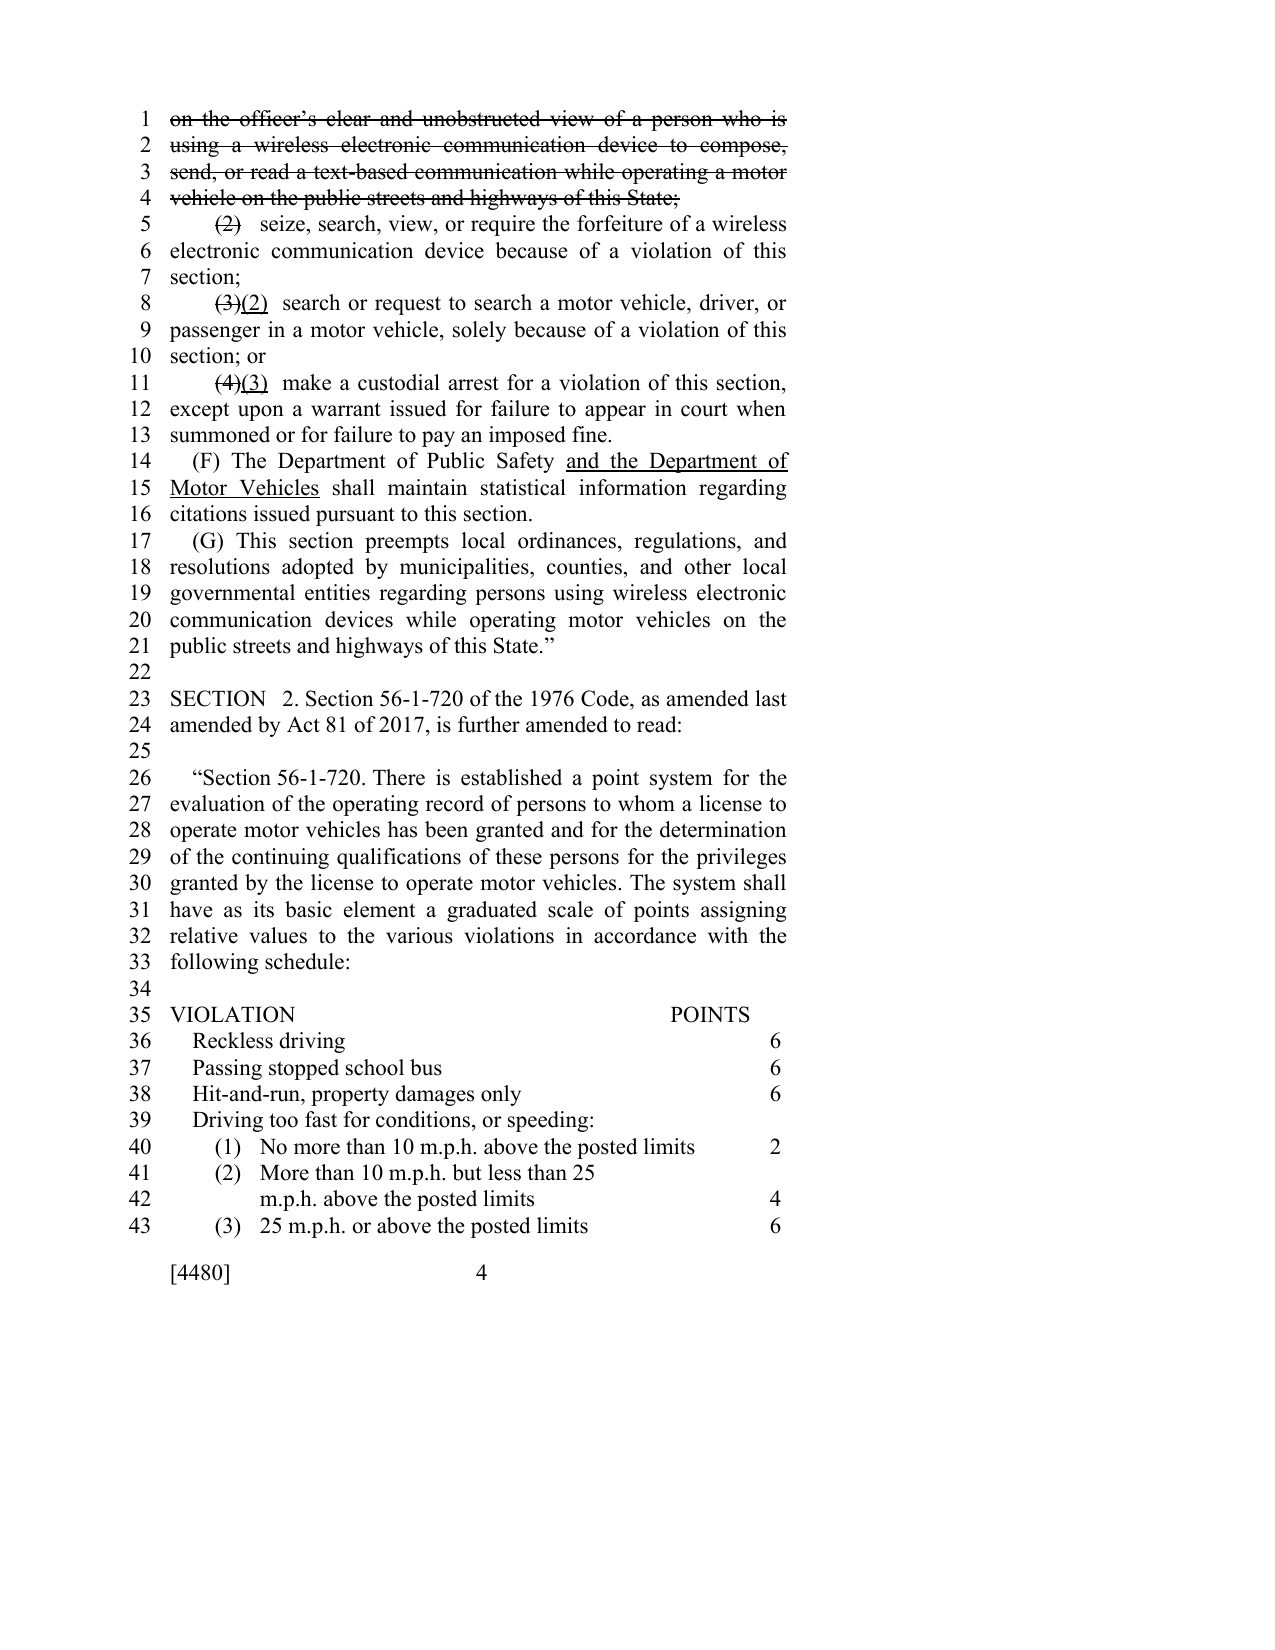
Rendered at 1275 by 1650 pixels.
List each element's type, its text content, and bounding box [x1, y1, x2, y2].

text VIOLATION POINTS [169, 1001, 787, 1027]
text m.p.h. above the posted limits 4 [169, 1186, 787, 1212]
text Driving too fast for conditions, or speeding: [169, 1106, 787, 1133]
text (F) The Department of Public Safety and the Department of Motor Vehicles shall maintain statistical information regarding citations issued pursuant to this section. [169, 448, 787, 527]
text Hit-and-run, property damages only 6 [169, 1080, 787, 1106]
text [169, 120, 787, 146]
text (2) seize, search, view, or require the forfeiture of a wireless electronic communication device because of a violation of this section; [169, 210, 787, 289]
text SECTION 2. Section 56-1-720 of the 1976 Code, as amended last amended by Act 81 of 2017, is further amended to read: [169, 685, 787, 737]
text “Section 56-1-720. There is established a point system for the evaluation of the operating record of persons to whom a license to operate motor vehicles has been granted and for the determination of the continuing qualifications of these persons for the privileges granted by the license to operate motor vehicles. The system shall have as its basic element a graduated scale of points assigning relative values to the various violations in accordance with the following schedule: [169, 764, 787, 975]
text Passing stopped school bus 6 [169, 1054, 787, 1080]
text (1) No more than 10 m.p.h. above the posted limits 2 [169, 1133, 787, 1159]
text (G) This section preempts local ordinances, regulations, and resolutions adopted by municipalities, counties, and other local governmental entities regarding persons using wireless electronic communication devices while operating motor vehicles on the public streets and highways of this State.” [169, 527, 787, 658]
text (3) 25 m.p.h. or above the posted limits 6 [169, 1212, 787, 1238]
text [169, 105, 787, 119]
text (3)(2) search or request to search a motor vehicle, driver, or passenger in a motor vehicle, solely because of a violation of this section; or [169, 289, 787, 368]
text Reckless driving 6 [169, 1027, 787, 1054]
text (2) More than 10 m.p.h. but less than 25 [169, 1159, 787, 1186]
text (4)(3) make a custodial arrest for a violation of this section, except upon a warrant issued for failure to appear in court when summoned or for failure to pay an imposed fine. [169, 368, 787, 448]
